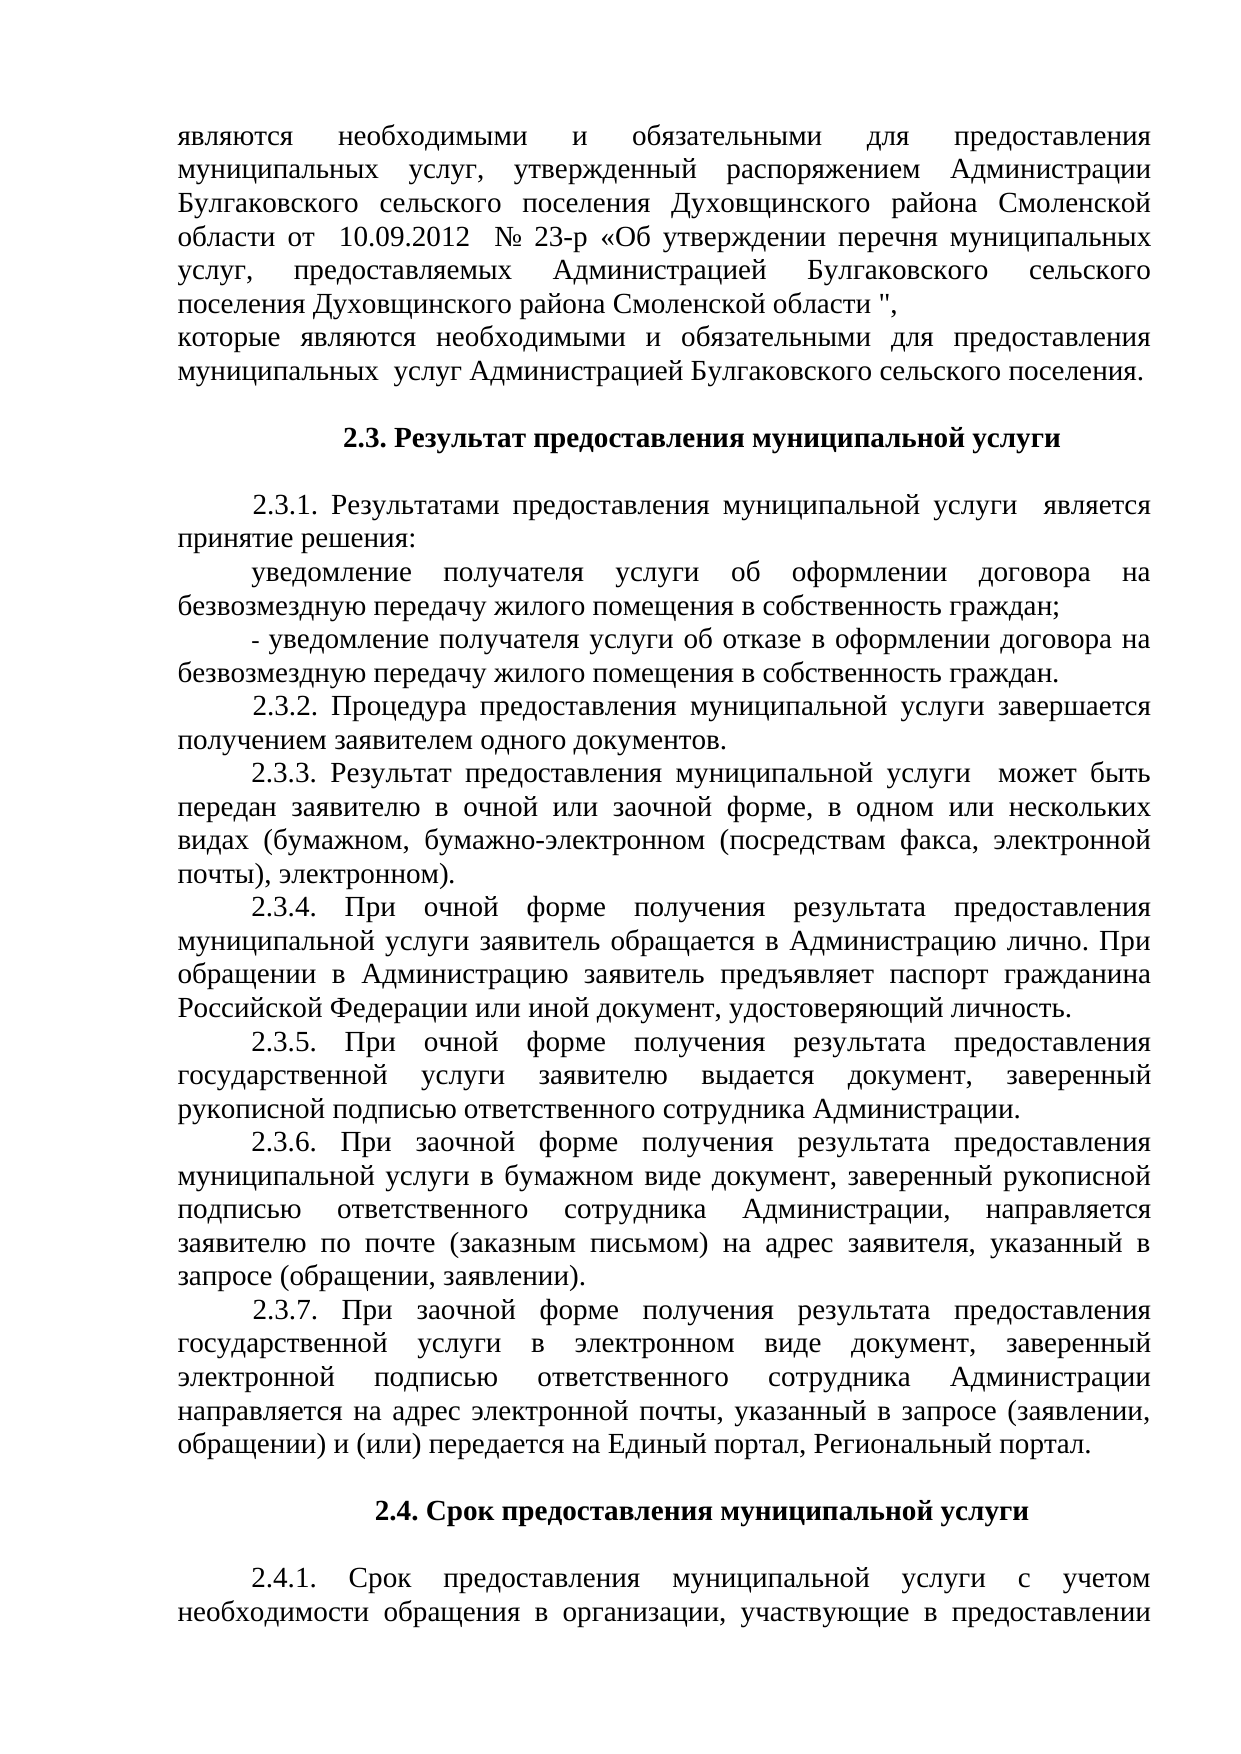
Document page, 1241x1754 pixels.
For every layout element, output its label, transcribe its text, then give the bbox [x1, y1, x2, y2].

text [177, 1560, 1152, 1627]
text 2.3.2. Процедура предоставления муниципальной услуги завершается получением заявителем одного документов. [177, 688, 1152, 755]
text - уведомление получателя услуги об отказе в оформлении договора на безвозмездную передачу жилого помещения в собственность граждан. [177, 621, 1152, 688]
text уведомление получателя услуги об оформлении договора на безвозмездную передачу жилого помещения в собственность граждан; [177, 554, 1152, 621]
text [177, 118, 1152, 319]
text 2.4. Срок предоставления муниципальной услуги [177, 1493, 1152, 1527]
text 2.3.1. Результатами предоставления муниципальной услуги является принятие решения: [177, 487, 1152, 554]
text 2.3.4. При очной форме получения результата предоставления муниципальной услуги заявитель обращается в Администрацию лично. При обращении в Администрацию заявитель предъявляет паспорт гражданина Российской Федерации или иной документ, удостоверяющий личность. [177, 889, 1152, 1024]
text 2.3.5. При очной форме получения результата предоставления государственной услуги заявителю выдается документ, заверенный рукописной подписью ответственного сотрудника Администрации. [177, 1024, 1152, 1124]
text 2.3.7. При заочной форме получения результата предоставления государственной услуги в электронном виде документ, заверенный электронной подписью ответственного сотрудника Администрации направляется на адрес электронной почты, указанный в запросе (заявлении, обращении) и (или) передается на Единый портал, Региональный портал. [177, 1292, 1152, 1460]
text 2.3. Результат предоставления муниципальной услуги [177, 420, 1152, 453]
text 2.3.6. При заочной форме получения результата предоставления муниципальной услуги в бумажном виде документ, заверенный рукописной подписью ответственного сотрудника Администрации, направляется заявителю по почте (заказным письмом) на адрес заявителя, указанный в запросе (обращении, заявлении). [177, 1124, 1152, 1292]
text 2.3.3. Результат предоставления муниципальной услуги может быть передан заявителю в очной или заочной форме, в одном или нескольких видах (бумажном, бумажно-электронном (посредствам факса, электронной почты), электронном). [177, 755, 1152, 889]
text которые являются необходимыми и обязательными для предоставления муниципальных услуг Администрацией Булгаковского сельского поселения. [177, 319, 1152, 386]
